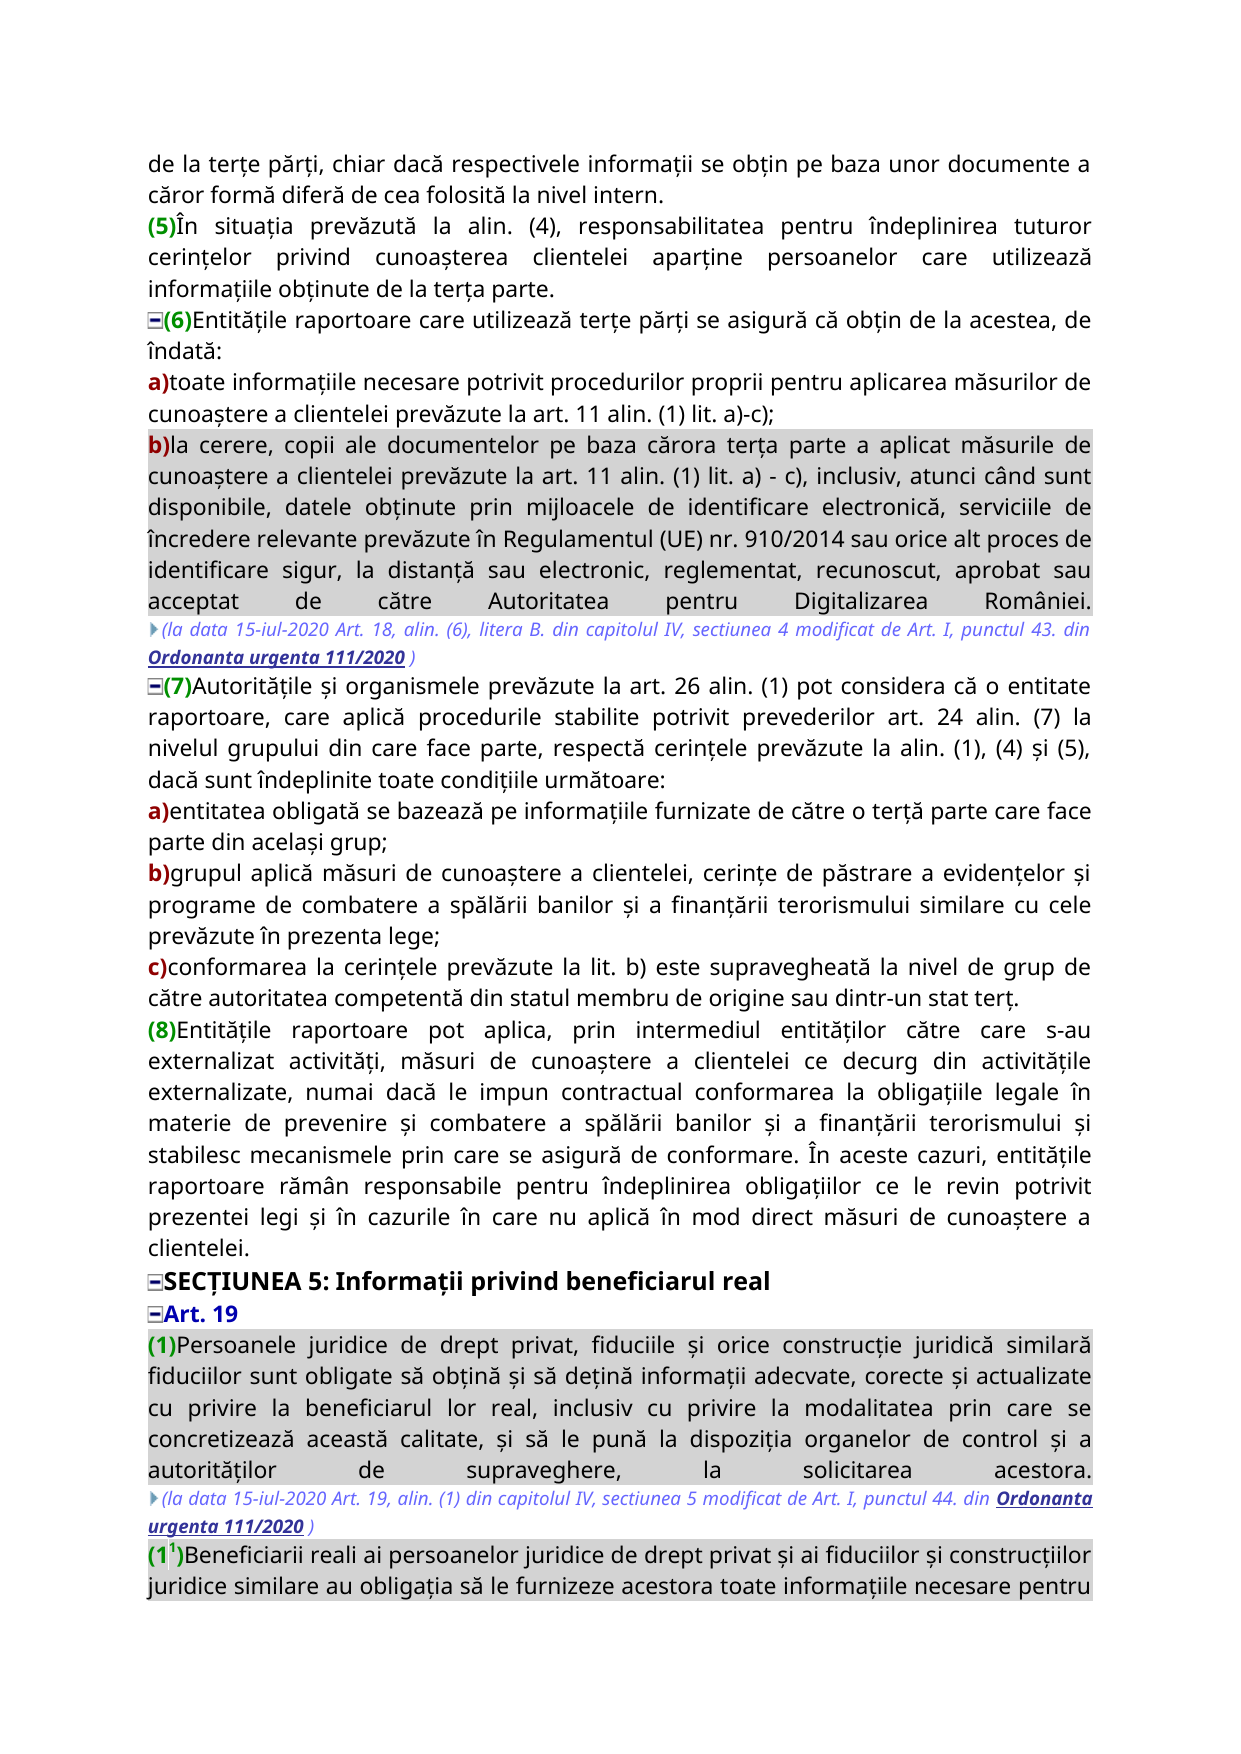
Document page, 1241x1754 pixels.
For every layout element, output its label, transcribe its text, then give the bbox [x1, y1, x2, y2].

picture [147, 1274, 164, 1291]
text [148, 148, 1093, 210]
text b)grupul aplică măsuri de cunoaştere a clientelei, cerinţe de păstrare a evidenţelor şi programe de combatere a spălării banilor şi a finanţării terorismului similare cu cele prevăzute în prezenta lege; [148, 857, 1093, 951]
text c)conformarea la cerinţele prevăzute la lit. b) este supravegheată la nivel de grup de către autoritatea competentă din statul membru de origine sau dintr-un stat terţ. [148, 951, 1093, 1014]
text Art. 19 [148, 1298, 1093, 1329]
picture [147, 622, 162, 637]
picture [147, 312, 164, 329]
text a)toate informaţiile necesare potrivit procedurilor proprii pentru aplicarea măsurilor de cunoaştere a clientelei prevăzute la art. 11 alin. (1) lit. a)-c); [148, 366, 1093, 429]
text a)entitatea obligată se bazează pe informaţiile furnizate de către o terţă parte care face parte din acelaşi grup; [148, 795, 1093, 857]
text SECŢIUNEA 5: Informaţii privind beneficiarul real [148, 1264, 1093, 1298]
text (7)Autorităţile şi organismele prevăzute la art. 26 alin. (1) pot considera că o entitate raportoare, care aplică procedurile stabilite potrivit prevederilor art. 24 alin. (7) la nivelul grupului din care face parte, respectă cerinţele prevăzute la alin. (1), (4) şi (5), dacă sunt îndeplinite toate condiţiile următoare: [148, 670, 1093, 795]
text (5)În situaţia prevăzută la alin. (4), responsabilitatea pentru îndeplinirea tuturor cerinţelor privind cunoaşterea clientelei aparţine persoanelor care utilizează informaţiile obţinute de la terţa parte. [148, 210, 1093, 304]
picture [147, 1491, 162, 1506]
picture [147, 678, 164, 695]
picture [147, 1306, 164, 1323]
text (8)Entităţile raportoare pot aplica, prin intermediul entităţilor către care s-au externalizat activităţi, măsuri de cunoaştere a clientelei ce decurg din activităţile externalizate, numai dacă le impun contractual conformarea la obligaţiile legale în materie de prevenire şi combatere a spălării banilor şi a finanţării terorismului şi stabilesc mecanismele prin care se asigură de conformare. În aceste cazuri, entităţile raportoare rămân responsabile pentru îndeplinirea obligaţiilor ce le revin potrivit prezentei legi şi în cazurile în care nu aplică în mod direct măsuri de cunoaştere a clientelei. [148, 1014, 1093, 1264]
text (6)Entităţile raportoare care utilizează terţe părţi se asigură că obţin de la acestea, de îndată: [148, 304, 1093, 366]
